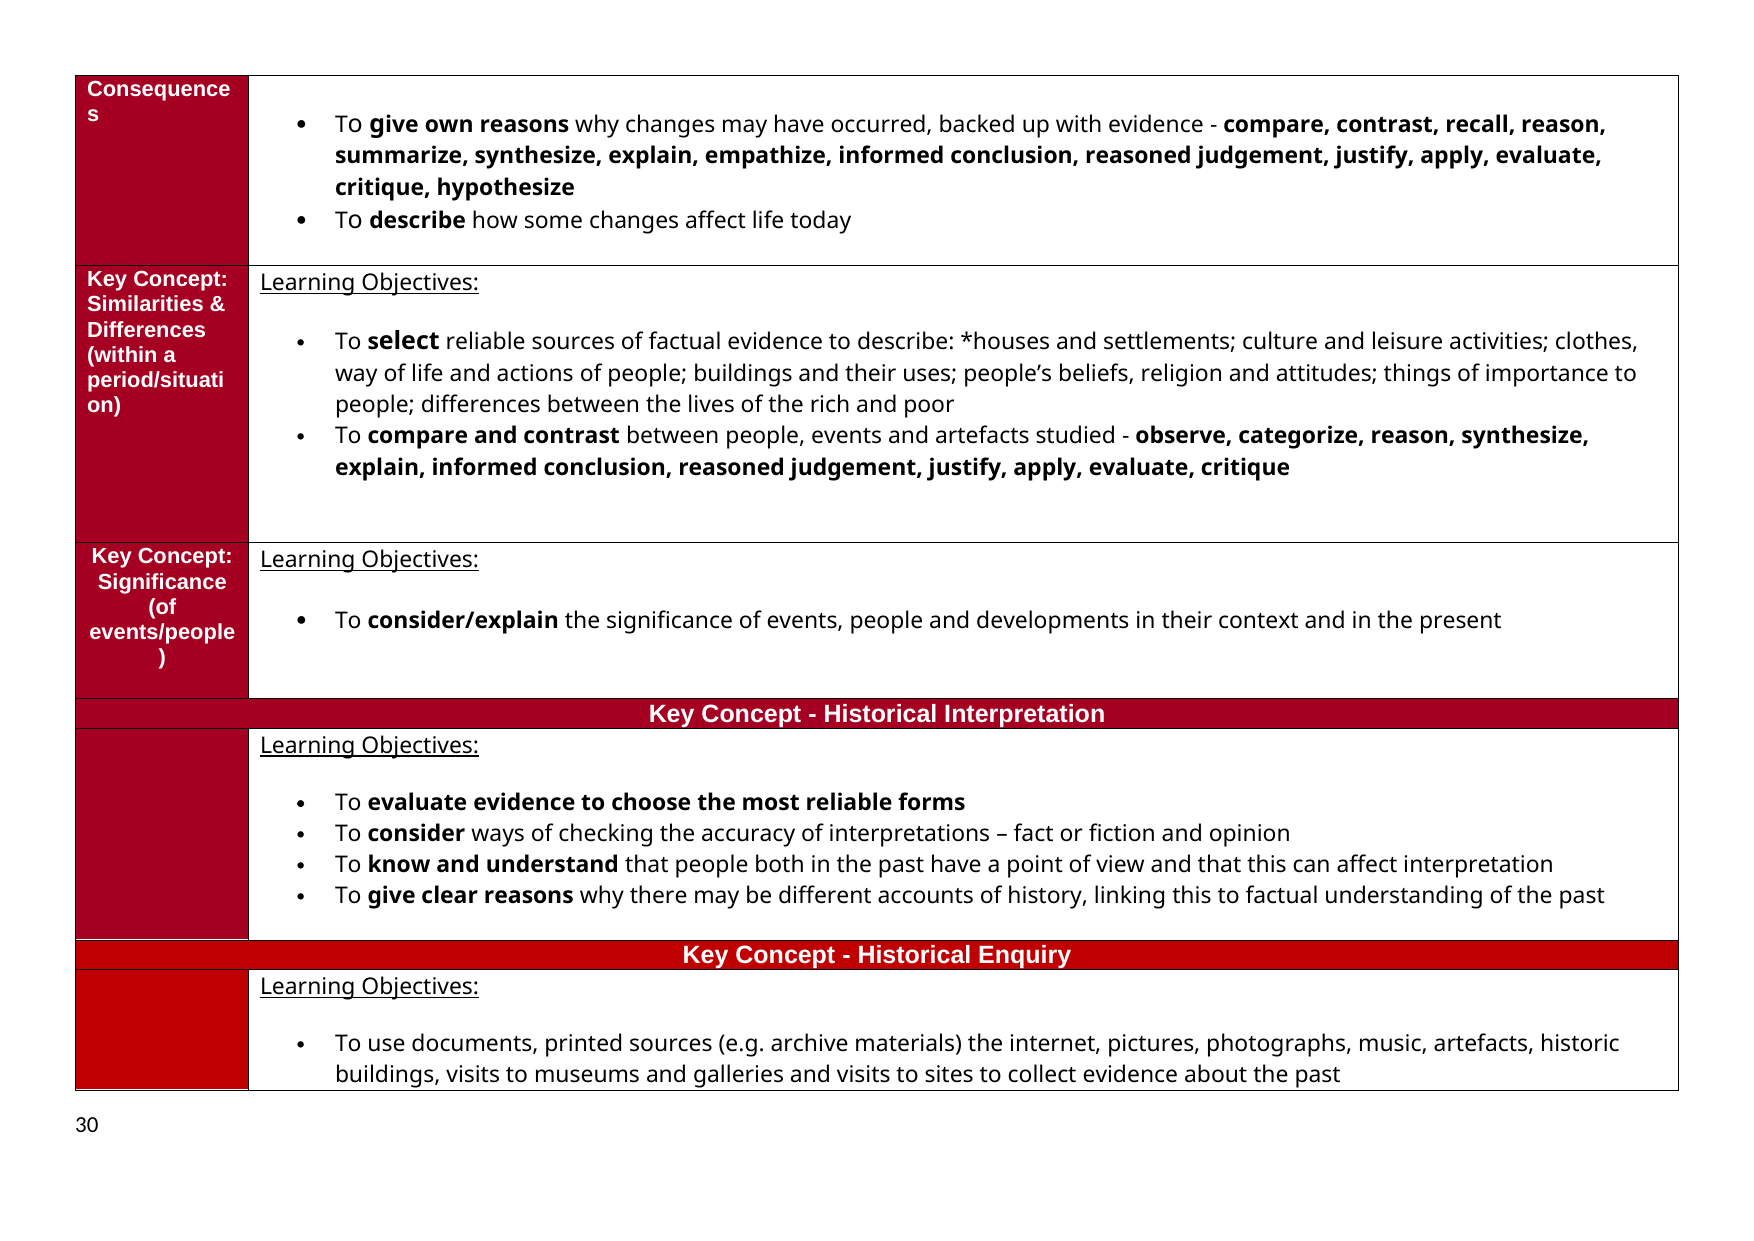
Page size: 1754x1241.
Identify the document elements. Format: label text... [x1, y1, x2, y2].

table_cell Key Concept: Similarities & Differences (within a period/situation) [76, 266, 248, 542]
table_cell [76, 76, 248, 265]
table_cell Learning Objectives: To evaluate evidence to choose the most reliable forms To consider ways of checking the accuracy of interpretations – fact or fiction and opinion To know and understand that people both in the past have a point of view and that this can affect interpretation To give clear reasons why there may be different accounts of history, linking this to factual understanding of the past [249, 729, 1678, 939]
table_cell Key Concept - Historical Interpretation [76, 699, 1678, 728]
table_cell Key Concept: Significance (of events/people) [76, 543, 248, 698]
table_cell Learning Objectives: To consider/explain the significance of events, people and developments in their context and in the present [249, 543, 1678, 698]
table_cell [249, 76, 1678, 265]
table_cell Learning Objectives: To select reliable sources of factual evidence to describe: *houses and settlements; culture and leisure activities; clothes, way of life and actions of people; buildings and their uses; people’s beliefs, religion and attitudes; things of importance to people; differences between the lives of the rich and poor To compare and contrast between people, events and artefacts studied - observe, categorize, reason, synthesize, explain, informed conclusion, reasoned judgement, justify, apply, evaluate, critique [249, 266, 1678, 542]
table_cell [76, 970, 248, 1089]
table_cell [249, 970, 1678, 1089]
table_cell [76, 729, 248, 939]
table_cell Key Concept - Historical Enquiry [76, 941, 1678, 969]
